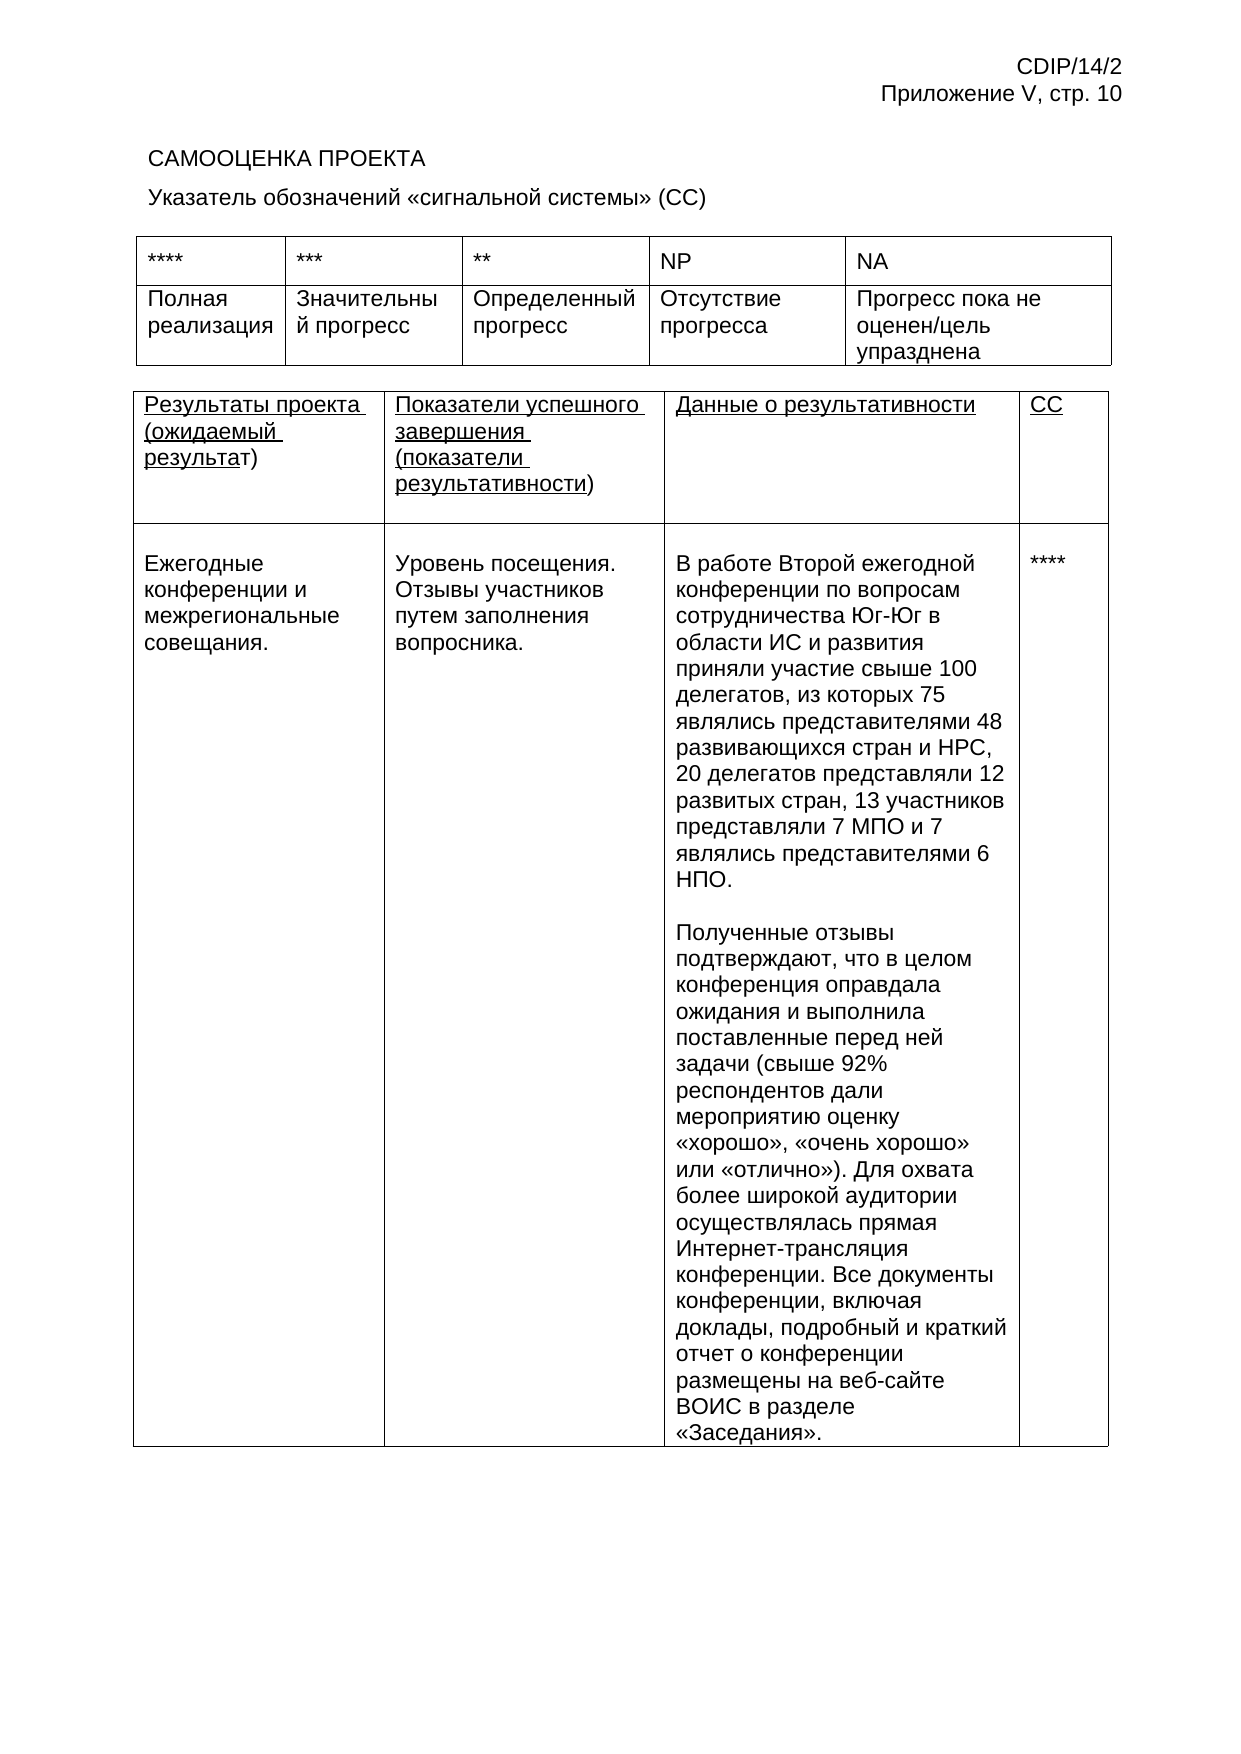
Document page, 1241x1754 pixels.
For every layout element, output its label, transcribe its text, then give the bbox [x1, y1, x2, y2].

text Указатель обозначений «сигнальной системы» (СС) [148, 184, 1122, 210]
table_cell Полная реализация [137, 286, 285, 364]
table_cell Ежегодные конференции и межрегиональные совещания. [134, 524, 384, 1446]
table_cell Значительный прогресс [286, 286, 462, 364]
table_cell Определенный прогресс [463, 286, 649, 364]
table_cell Уровень посещения. Отзывы участников путем заполнения вопросника. [385, 524, 664, 1446]
table_header САМООЦЕНКА ПРОЕКТА [136, 132, 1104, 184]
table_cell Отсутствие прогресса [650, 286, 845, 364]
table_header *** [286, 237, 462, 285]
table_header СС [1020, 392, 1108, 523]
table_header NA [846, 237, 1111, 285]
table_header Данные о результативности [665, 392, 1019, 523]
table_header **** [137, 237, 285, 285]
table_header NP [650, 237, 845, 285]
table_cell В работе Второй ежегодной конференции по вопросам сотрудничества Юг-Юг в области ИС и развития приняли участие свыше 100 делегатов, из которых 75 являлись представителями 48 развивающихся стран и НРС, 20 делегатов представляли 12 развитых стран, 13 участников представляли 7 МПО и 7 являлись представителями 6 НПО. Полученные отзывы подтверждают, что в целом конференция оправдала ожидания и выполнила поставленные перед ней задачи (свыше 92% респондентов дали мероприятию оценку «хорошо», «очень хорошо» или «отлично»). Для охвата более широкой аудитории осуществлялась прямая Интернет-трансляция конференции. Все документы конференции, включая доклады, подробный и краткий отчет о конференции размещены на веб-сайте ВОИС в разделе «Заседания». [665, 524, 1019, 1446]
table_cell **** [1020, 524, 1108, 1446]
table_header Результаты проекта (ожидаемый результат) [134, 392, 384, 523]
table_header Показатели успешного завершения (показатели результативности) [385, 392, 664, 523]
table_header ** [463, 237, 649, 285]
table_cell Прогресс пока не оценен/цель упразднена [846, 286, 1111, 364]
